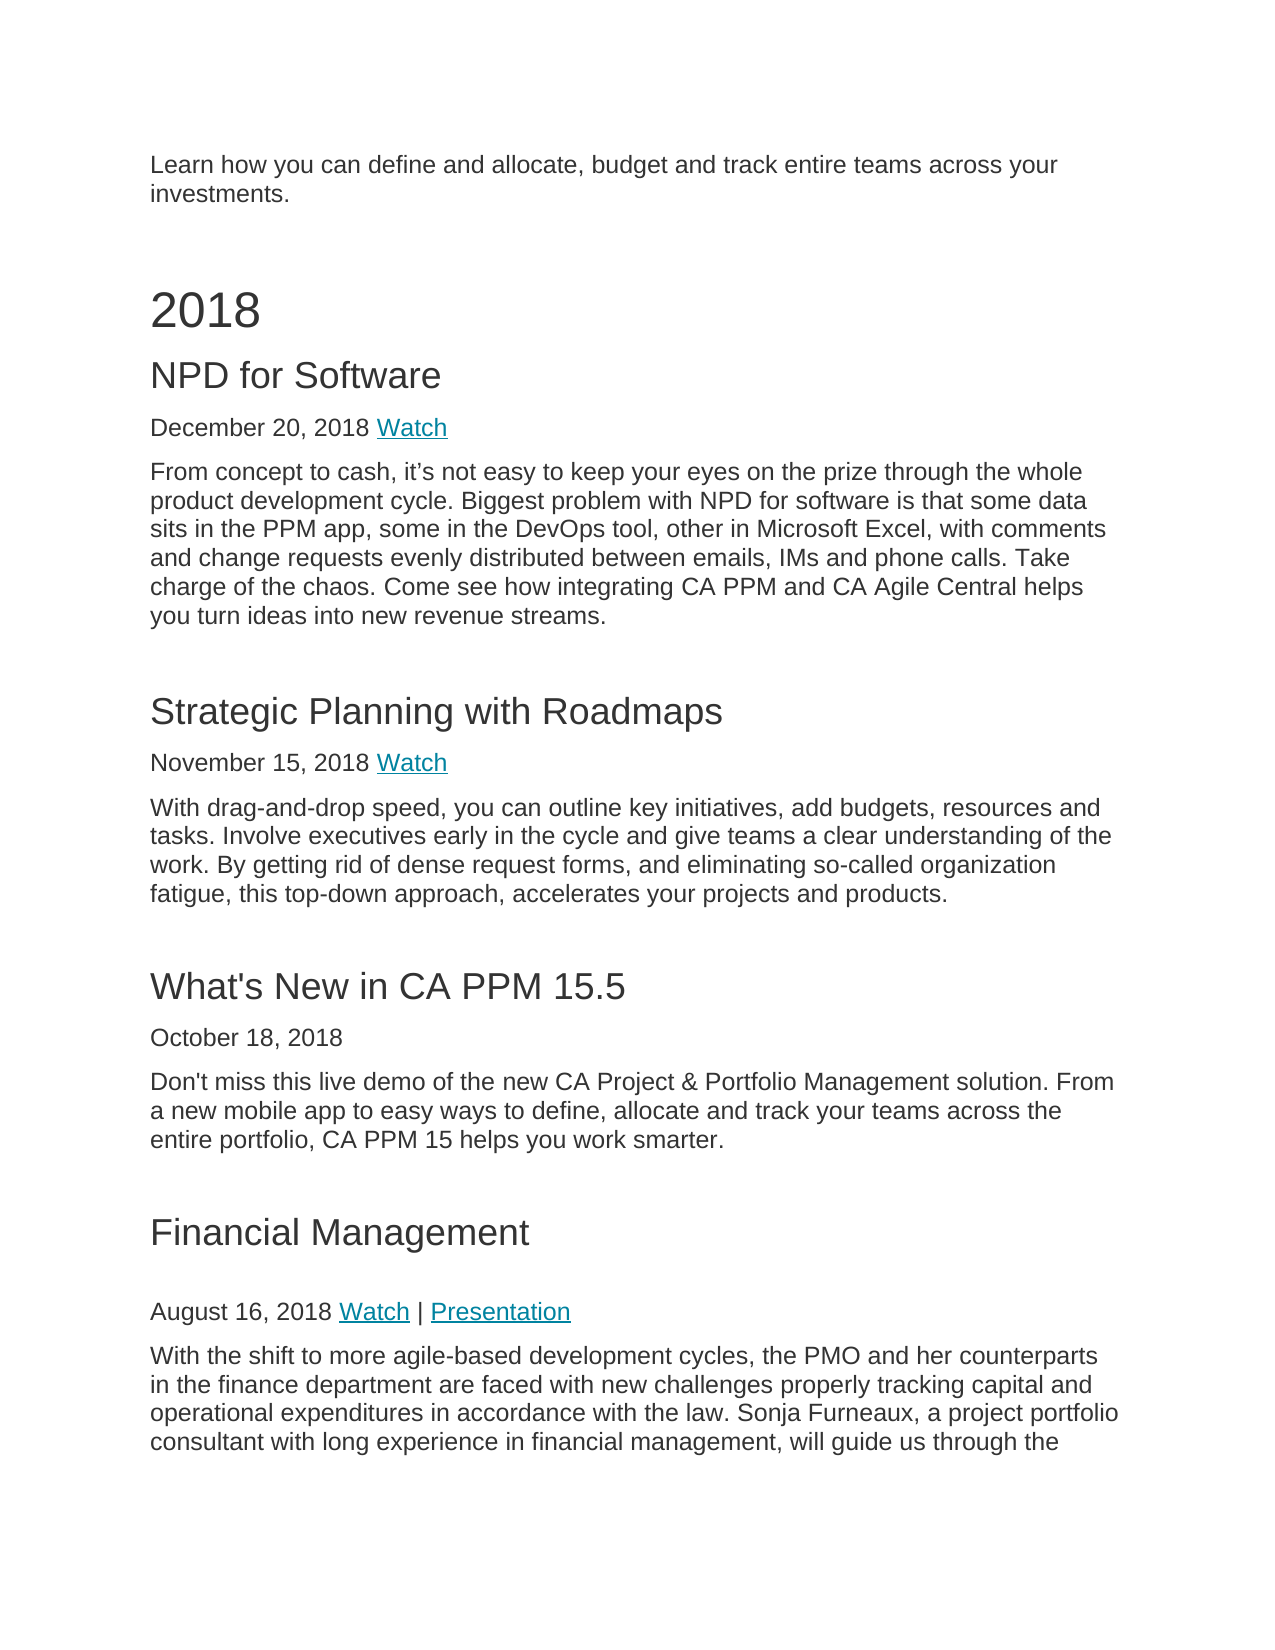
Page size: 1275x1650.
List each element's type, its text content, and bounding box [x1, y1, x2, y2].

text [150, 1341, 1125, 1456]
text December 20, 2018 Watch [150, 412, 1125, 441]
text Don't miss this live demo of the new CA Project & Portfolio Management solution. From a new mobile app to easy ways to define, allocate and track your teams across the entire portfolio, CA PPM 15 helps you work smarter. [150, 1067, 1125, 1153]
text With drag-and-drop speed, you can outline key initiatives, add budgets, resources and tasks. Involve executives early in the cycle and give teams a clear understanding of the work. By getting rid of dense request forms, and eliminating so-called organization fatigue, this top-down approach, accelerates your projects and products. [150, 792, 1125, 907]
text October 18, 2018 [150, 1023, 1125, 1051]
text 2018 [150, 223, 1125, 338]
text What's New in CA PPM 15.5 [150, 964, 1125, 1007]
text NPD for Software [150, 354, 1125, 397]
text November 15, 2018 Watch [150, 748, 1125, 777]
text From concept to cash, it’s not easy to keep your eyes on the prize through the whole product development cycle. Biggest problem with NPD for software is that some data sits in the PPM app, some in the DevOps tool, other in Microsoft Excel, with comments and change requests evenly distributed between emails, IMs and phone calls. Take charge of the chaos. Come see how integrating CA PPM and CA Agile Central helps you turn ideas into new revenue streams. [150, 457, 1125, 629]
text Financial Management [150, 1210, 1125, 1281]
text August 16, 2018 Watch | Presentation [150, 1297, 1125, 1325]
text Strategic Planning with Roadmaps [150, 689, 1125, 732]
text Learn how you can define and allocate, budget and track entire teams across your investments. [150, 150, 1125, 207]
